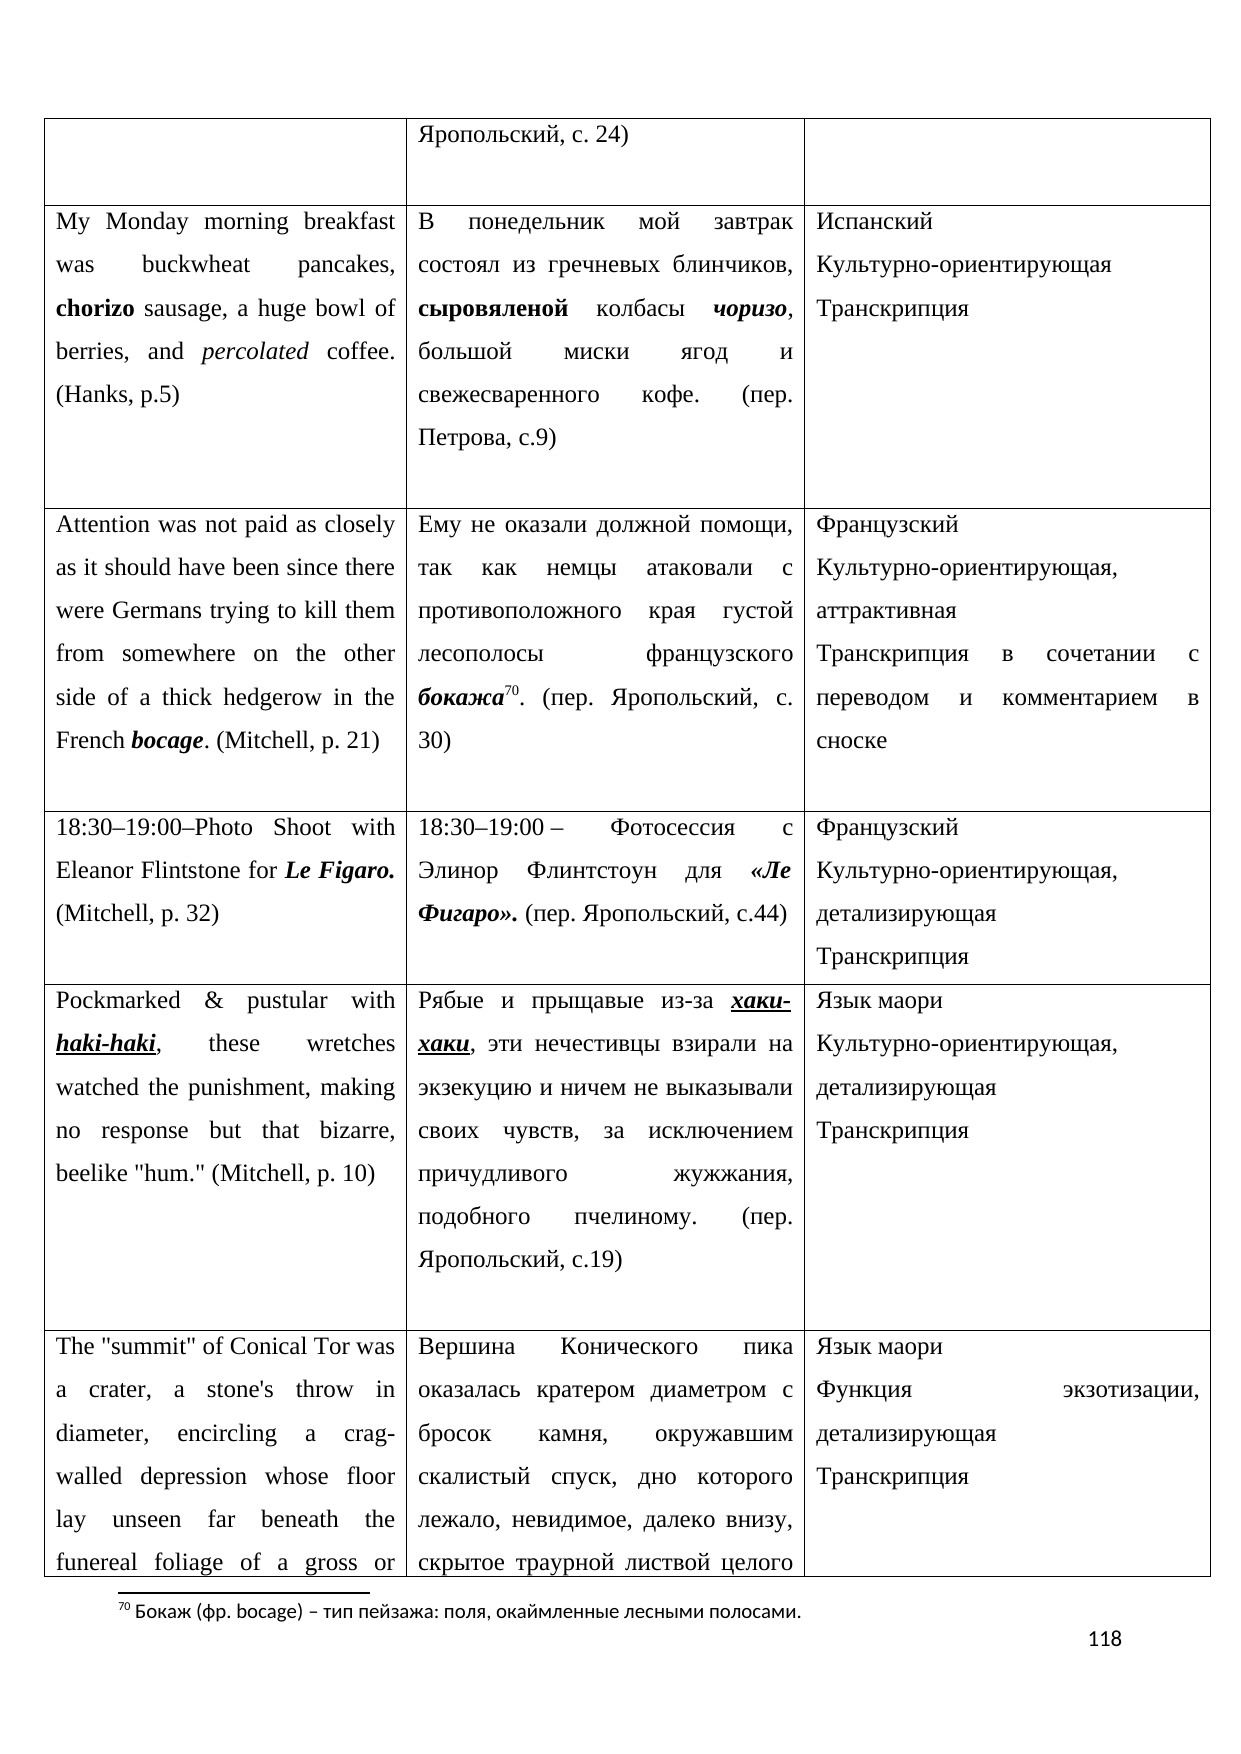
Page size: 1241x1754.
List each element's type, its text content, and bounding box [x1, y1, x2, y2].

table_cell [407, 119, 804, 205]
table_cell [805, 1331, 1210, 1576]
table_cell Французский Культурно-ориентирующая, детализирующая Транскрипция [805, 812, 1210, 984]
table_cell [45, 1331, 406, 1576]
table_cell 18:30–19:00 – Фотосессия с Элинор Флинтстоун для «Ле Фигаро». (пер. Яропольский, с.44) [407, 812, 804, 984]
table_cell В понедельник мой завтрак состоял из гречневых блинчиков, сыровяленой колбасы чоризо, большой миски ягод и свежесваренного кофе. (пер. Петрова, с.9) [407, 206, 804, 508]
table_cell Язык маори Культурно-ориентирующая, детализирующая Транскрипция [805, 985, 1210, 1330]
table_cell Ему не оказали должной помощи, так как немцы атаковали с противоположного края густой лесополосы французского бокажа. (пер. Яропольский, с. 30) [407, 509, 804, 811]
table_cell 18:30–19:00–Photo Shoot with Eleanor Flintstone for Le Figaro. (Mitchell, p. 32) [45, 812, 406, 984]
table_cell My Monday morning breakfast was buckwheat pancakes, chorizo sausage, a huge bowl of berries, and percolated coffee. (Hanks, p.5) [45, 206, 406, 508]
table_cell Испанский Культурно-ориентирующая Транскрипция [805, 206, 1210, 508]
table_cell Attention was not paid as closely as it should have been since there were Germans trying to kill them from somewhere on the other side of a thick hedgerow in the French bocage. (Mitchell, p. 21) [45, 509, 406, 811]
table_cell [407, 1331, 804, 1576]
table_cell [805, 119, 1210, 205]
table_cell Pockmarked & pustular with haki-haki, these wretches watched the punishment, making no response but that bizarre, beelike "hum." (Mitchell, p. 10) [45, 985, 406, 1330]
table_cell Рябые и прыщавые из-за хаки-хаки, эти нечестивцы взирали на экзекуцию и ничем не выказывали своих чувств, за исключением причудливого жужжания, подобного пчелиному. (пер. Яропольский, с.19) [407, 985, 804, 1330]
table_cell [45, 119, 406, 205]
table_cell Французский Культурно-ориентирующая, аттрактивная Транскрипция в сочетании с переводом и комментарием в сноске [805, 509, 1210, 811]
